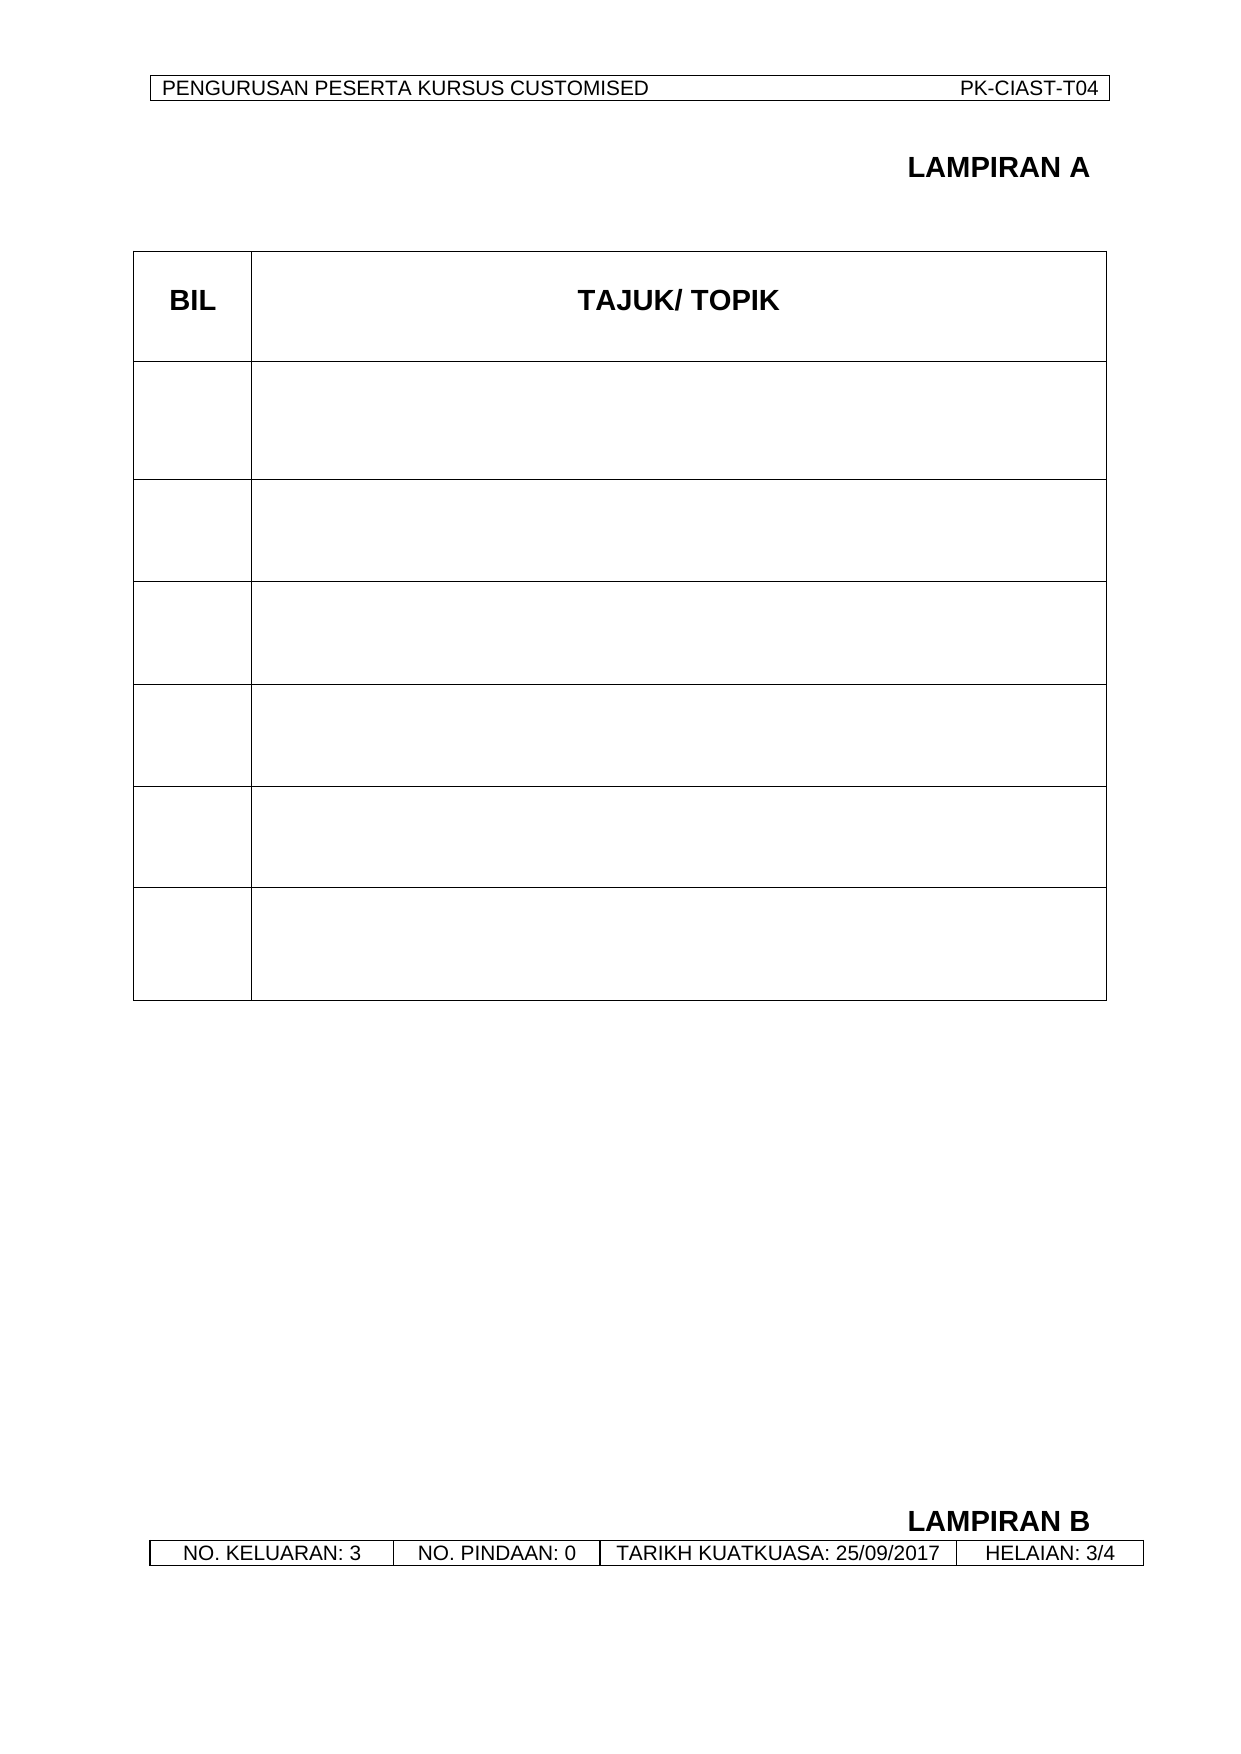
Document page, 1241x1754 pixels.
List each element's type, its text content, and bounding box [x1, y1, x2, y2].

table_header TAJUK/ TOPIK [252, 252, 1106, 361]
table_cell [252, 362, 1106, 479]
table_cell [252, 582, 1106, 684]
table_cell [134, 480, 251, 581]
table_cell [252, 888, 1106, 999]
table_cell [134, 685, 251, 786]
table_cell [134, 787, 251, 887]
text LAMPIRAN B [150, 1504, 1090, 1537]
table_cell [134, 888, 251, 999]
table_cell [134, 362, 251, 479]
table_cell [252, 787, 1106, 887]
text LAMPIRAN A [150, 150, 1090, 183]
table_header BIL [134, 252, 251, 361]
table_cell [252, 480, 1106, 581]
table_cell [252, 685, 1106, 786]
table_cell [134, 582, 251, 684]
